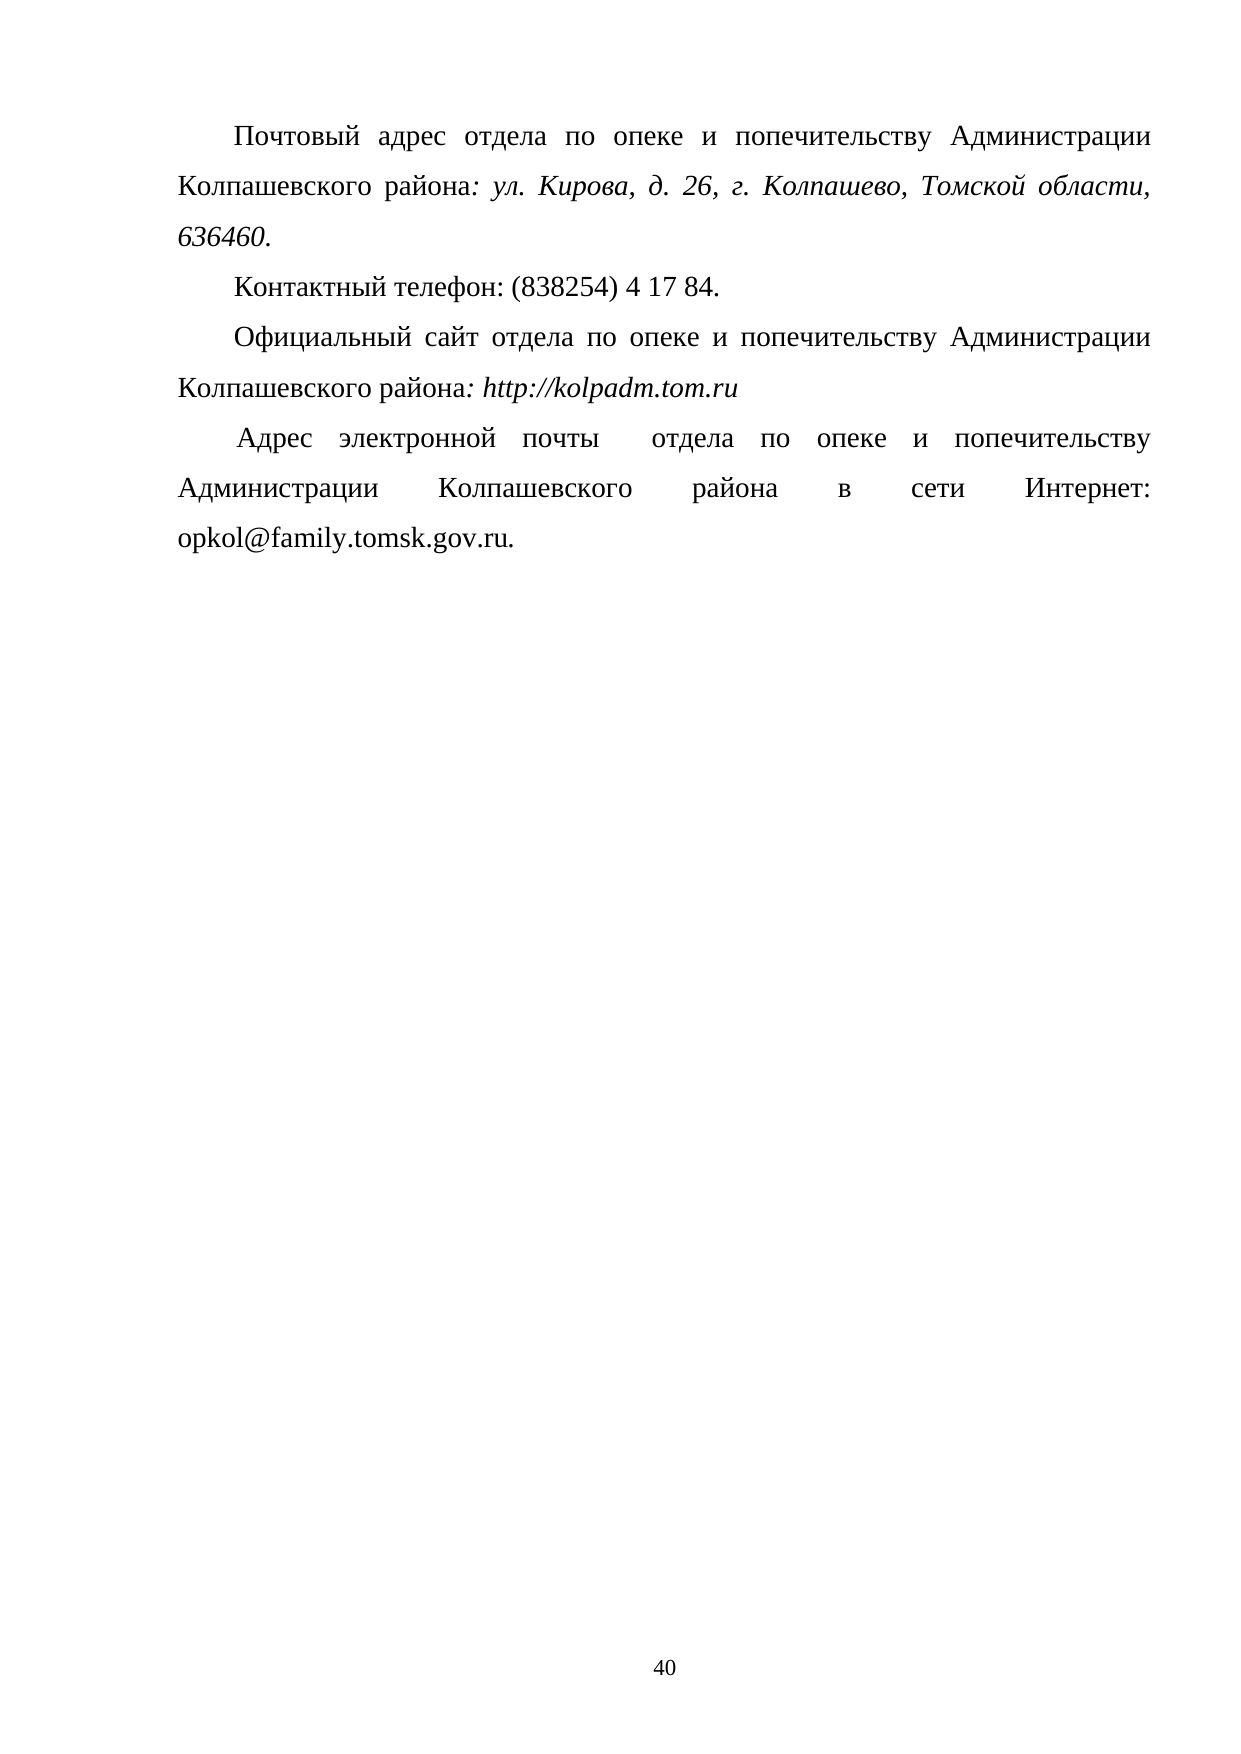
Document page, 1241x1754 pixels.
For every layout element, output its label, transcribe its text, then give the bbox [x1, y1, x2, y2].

text Официальный сайт отдела по опеке и попечительству Администрации Колпашевского района: http://kolpadm.tom.ru [177, 319, 1152, 403]
text Адрес электронной почты отдела по опеке и попечительству Администрации Колпашевского района в сети Интернет: opkol@family.tomsk.gov.ru. [177, 420, 1152, 554]
text Почтовый адрес отдела по опеке и попечительству Администрации Колпашевского района: ул. Кирова, д. 26, г. Колпашево, Томской области, 636460. [177, 118, 1152, 252]
text Контактный телефон: (838254) 4 17 84. [177, 269, 1152, 303]
